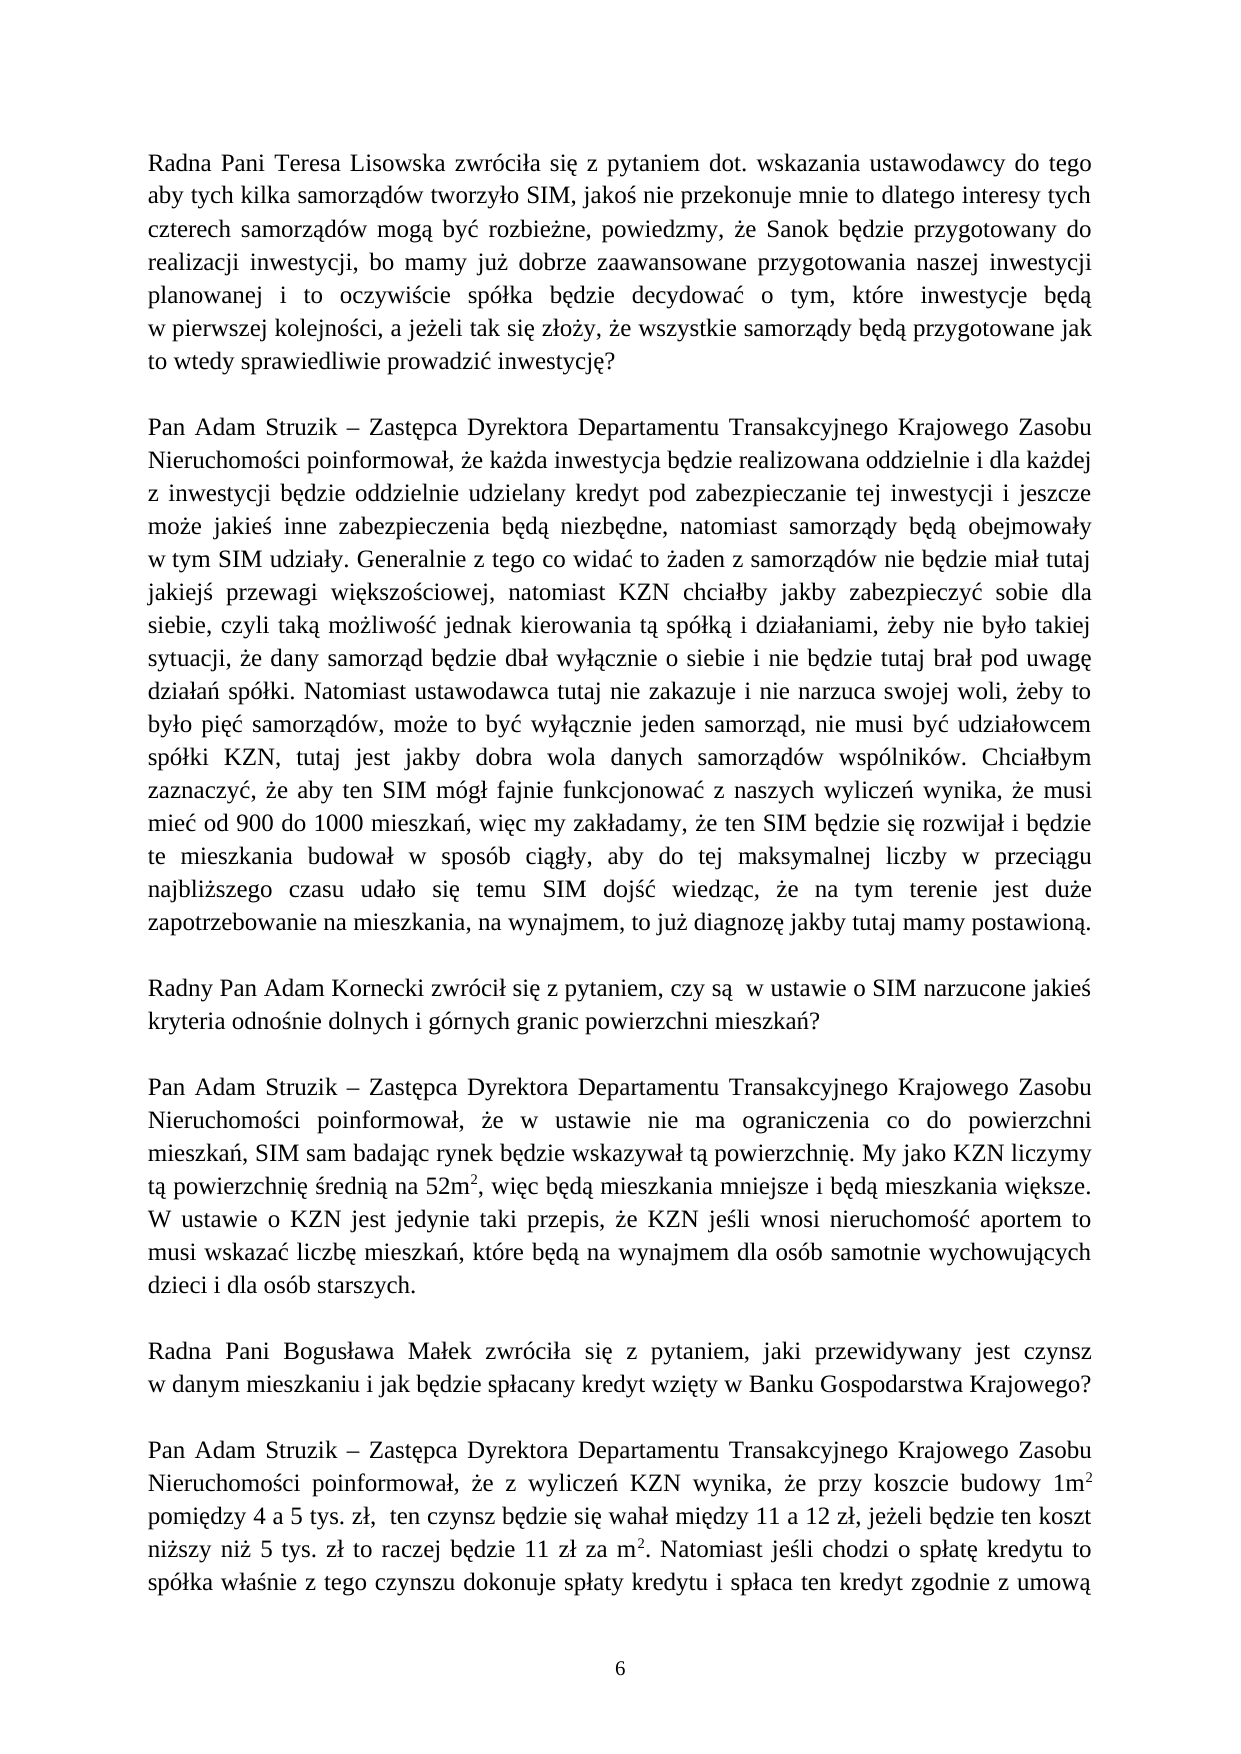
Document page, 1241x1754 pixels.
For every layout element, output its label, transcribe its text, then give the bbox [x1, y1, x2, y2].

text Pan Adam Struzik – Zastępca Dyrektora Departamentu Transakcyjnego Krajowego Zasobu Nieruchomości poinformował, że w ustawie nie ma ograniczenia co do powierzchni mieszkań, SIM sam badając rynek będzie wskazywał tą powierzchnię. My jako KZN liczymy tą powierzchnię średnią na 52m2, więc będą mieszkania mniejsze i będą mieszkania większe. W ustawie o KZN jest jedynie taki przepis, że KZN jeśli wnosi nieruchomość aportem to musi wskazać liczbę mieszkań, które będą na wynajmem dla osób samotnie wychowujących dzieci i dla osób starszych. [148, 1072, 1093, 1299]
text Radna Pani Teresa Lisowska zwróciła się z pytaniem dot. wskazania ustawodawcy do tego aby tych kilka samorządów tworzyło SIM, jakoś nie przekonuje mnie to dlatego interesy tych czterech samorządów mogą być rozbieżne, powiedzmy, że Sanok będzie przygotowany do realizacji inwestycji, bo mamy już dobrze zaawansowane przygotowania naszej inwestycji planowanej i to oczywiście spółka będzie decydować o tym, które inwestycje będą w pierwszej kolejności, a jeżeli tak się złoży, że wszystkie samorządy będą przygotowane jak to wtedy sprawiedliwie prowadzić inwestycję? [148, 148, 1093, 374]
text Radna Pani Bogusława Małek zwróciła się z pytaniem, jaki przewidywany jest czynsz w danym mieszkaniu i jak będzie spłacany kredyt wzięty w Banku Gospodarstwa Krajowego? [148, 1336, 1093, 1398]
text Radny Pan Adam Kornecki zwrócił się z pytaniem, czy są w ustawie o SIM narzucone jakieś kryteria odnośnie dolnych i górnych granic powierzchni mieszkań? [148, 973, 1093, 1035]
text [148, 1435, 1093, 1596]
text Pan Adam Struzik – Zastępca Dyrektora Departamentu Transakcyjnego Krajowego Zasobu Nieruchomości poinformował, że każda inwestycja będzie realizowana oddzielnie i dla każdej z inwestycji będzie oddzielnie udzielany kredyt pod zabezpieczanie tej inwestycji i jeszcze może jakieś inne zabezpieczenia będą niezbędne, natomiast samorządy będą obejmowały w tym SIM udziały. Generalnie z tego co widać to żaden z samorządów nie będzie miał tutaj jakiejś przewagi większościowej, natomiast KZN chciałby jakby zabezpieczyć sobie dla siebie, czyli taką możliwość jednak kierowania tą spółką i działaniami, żeby nie było takiej sytuacji, że dany samorząd będzie dbał wyłącznie o siebie i nie będzie tutaj brał pod uwagę działań spółki. Natomiast ustawodawca tutaj nie zakazuje i nie narzuca swojej woli, żeby to było pięć samorządów, może to być wyłącznie jeden samorząd, nie musi być udziałowcem spółki KZN, tutaj jest jakby dobra wola danych samorządów wspólników. Chciałbym zaznaczyć, że aby ten SIM mógł fajnie funkcjonować z naszych wyliczeń wynika, że musi mieć od 900 do 1000 mieszkań, więc my zakładamy, że ten SIM będzie się rozwijał i będzie te mieszkania budował w sposób ciągły, aby do tej maksymalnej liczby w przeciągu najbliższego czasu udało się temu SIM dojść wiedząc, że na tym terenie jest duże zapotrzebowanie na mieszkania, na wynajmem, to już diagnozę jakby tutaj mamy postawioną. [148, 412, 1093, 936]
